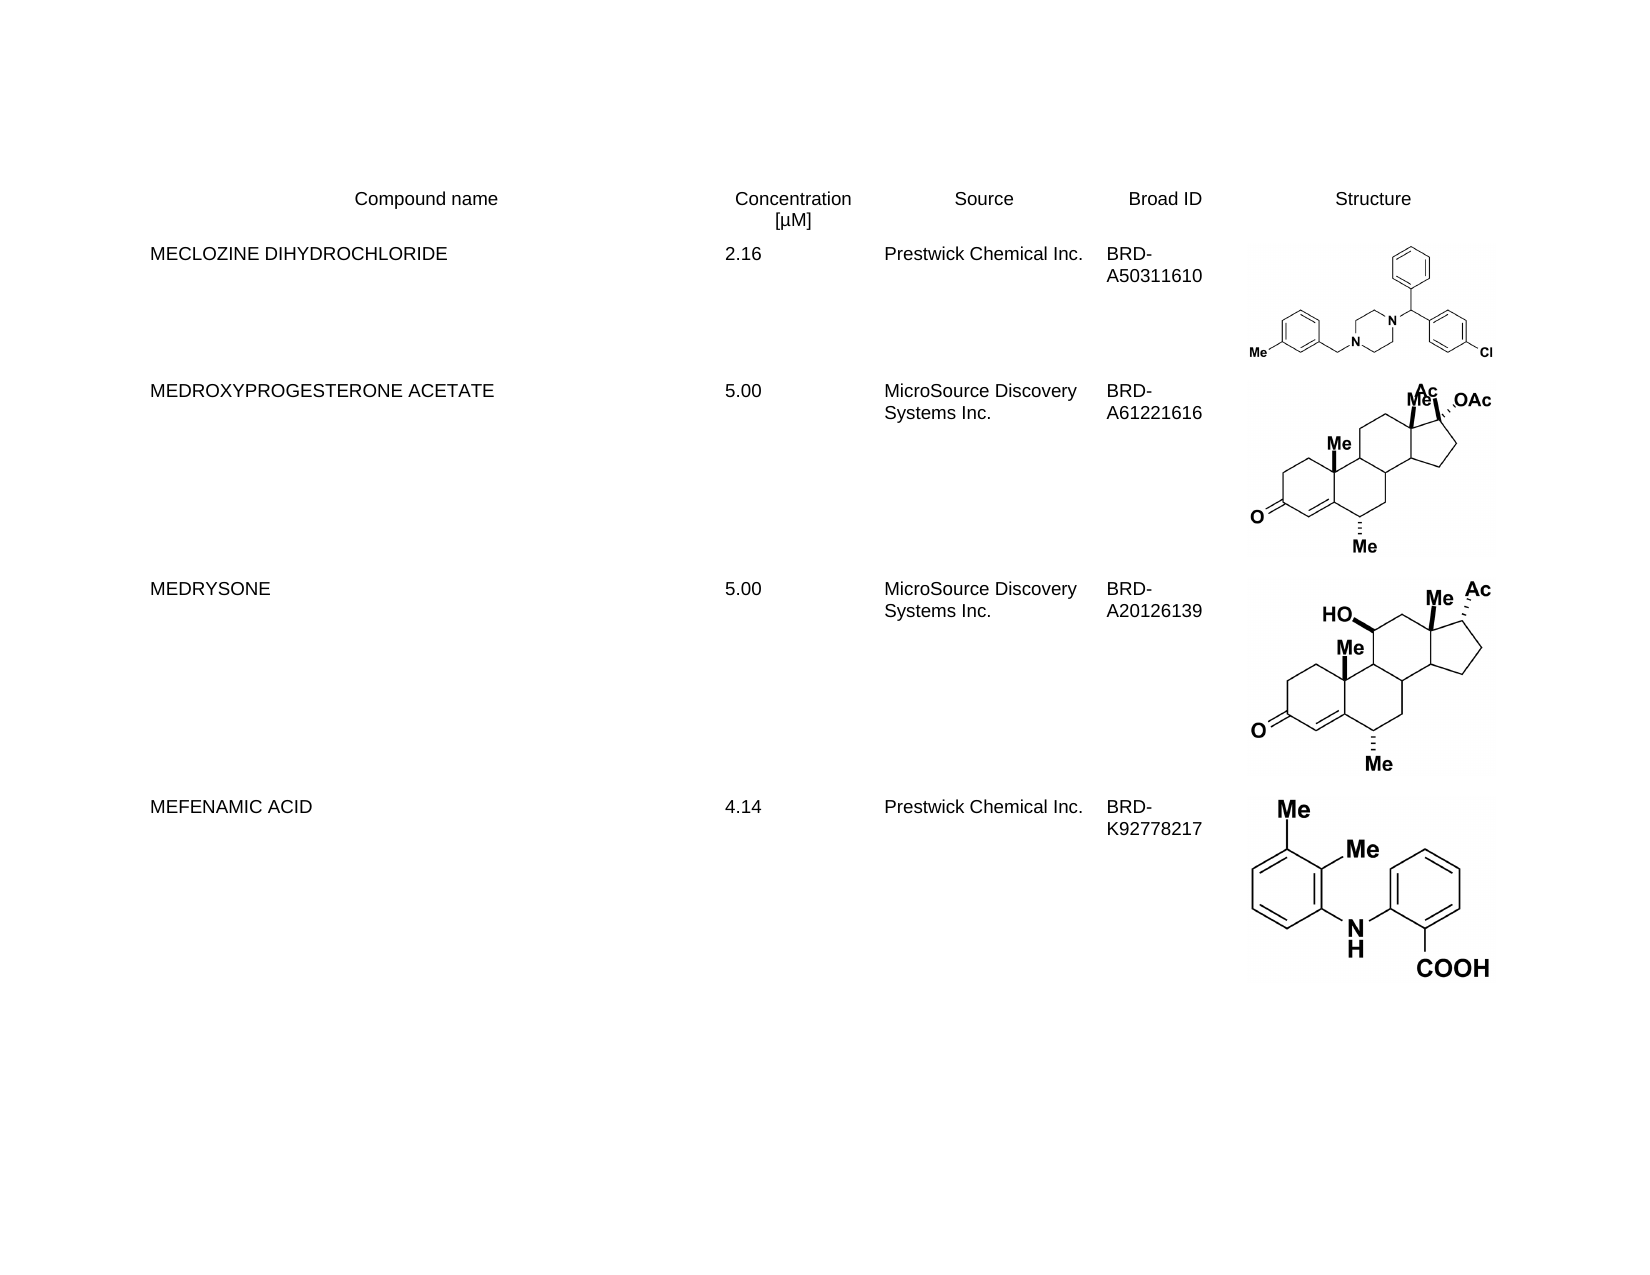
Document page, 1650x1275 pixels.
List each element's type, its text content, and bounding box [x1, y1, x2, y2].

table_cell MicroSource Discovery Systems Inc. [873, 578, 1095, 796]
picture [1246, 380, 1496, 557]
table_cell MEDROXYPROGESTERONE ACETATE [139, 380, 714, 578]
table_cell BRD-A61221616 [1095, 380, 1235, 578]
table_cell [1235, 243, 1511, 380]
table_header Compound name [139, 188, 714, 243]
table_header Concentration [µM] [714, 188, 873, 243]
picture [1246, 796, 1496, 983]
table_cell BRD-A20126139 [1095, 578, 1235, 796]
table_cell MicroSource Discovery Systems Inc. [873, 380, 1095, 578]
table_cell MECLOZINE DIHYDROCHLORIDE [139, 243, 714, 380]
table_cell 5.00 [714, 578, 873, 796]
table_cell MEDRYSONE [139, 578, 714, 796]
table_cell [1235, 796, 1511, 1004]
table_cell 4.14 [714, 796, 873, 1004]
table_header Structure [1235, 188, 1511, 243]
table_header Broad ID [1095, 188, 1235, 243]
picture [1246, 243, 1496, 360]
table_cell [1235, 578, 1511, 796]
table_cell BRD-A50311610 [1095, 243, 1235, 380]
table_header Source [873, 188, 1095, 243]
table_cell Prestwick Chemical Inc. [873, 796, 1095, 1004]
table_cell [1235, 380, 1511, 578]
table_cell 5.00 [714, 380, 873, 578]
table_cell BRD-K92778217 [1095, 796, 1235, 1004]
table_cell MEFENAMIC ACID [139, 796, 714, 1004]
table_cell 2.16 [714, 243, 873, 380]
table_cell Prestwick Chemical Inc. [873, 243, 1095, 380]
picture [1246, 577, 1496, 776]
